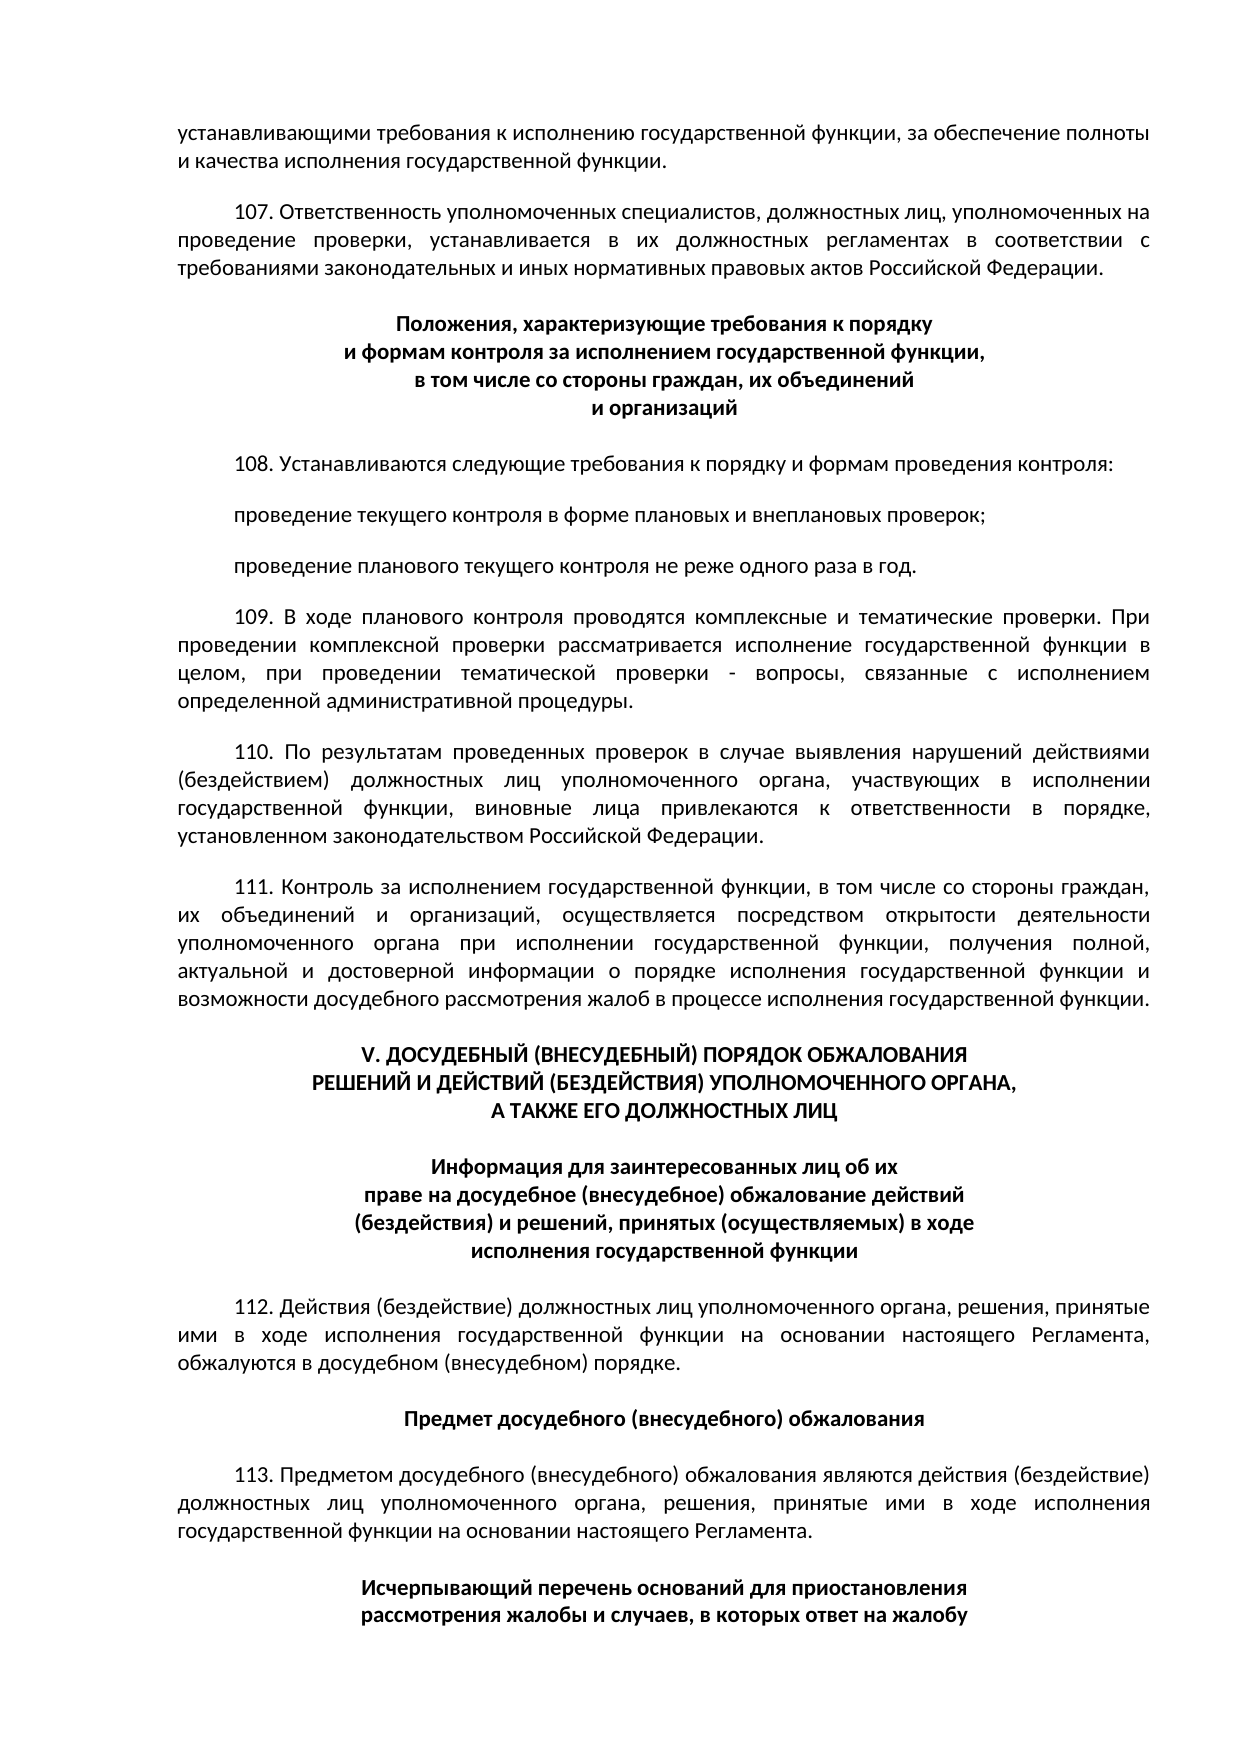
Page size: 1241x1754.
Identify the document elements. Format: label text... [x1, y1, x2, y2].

title праве на досудебное (внесудебное) обжалование действий [177, 1180, 1152, 1208]
text 113. Предметом досудебного (внесудебного) обжалования являются действия (бездействие) должностных лиц уполномоченного органа, решения, принятые ими в ходе исполнения государственной функции на основании настоящего Регламента. [177, 1461, 1152, 1544]
text 107. Ответственность уполномоченных специалистов, должностных лиц, уполномоченных на проведение проверки, устанавливается в их должностных регламентах в соответствии с требованиями законодательных и иных нормативных правовых актов Российской Федерации. [177, 197, 1152, 281]
title V. ДОСУДЕБНЫЙ (ВНЕСУДЕБНЫЙ) ПОРЯДОК ОБЖАЛОВАНИЯ [177, 1040, 1152, 1068]
text 109. В ходе планового контроля проводятся комплексные и тематические проверки. При проведении комплексной проверки рассматривается исполнение государственной функции в целом, при проведении тематической проверки - вопросы, связанные с исполнением определенной административной процедуры. [177, 602, 1152, 714]
title исполнения государственной функции [177, 1236, 1152, 1264]
title и организаций [177, 393, 1152, 421]
title Положения, характеризующие требования к порядку [177, 309, 1152, 337]
title Предмет досудебного (внесудебного) обжалования [177, 1404, 1152, 1432]
title РЕШЕНИЙ И ДЕЙСТВИЙ (БЕЗДЕЙСТВИЯ) УПОЛНОМОЧЕННОГО ОРГАНА, [177, 1068, 1152, 1096]
text 112. Действия (бездействие) должностных лиц уполномоченного органа, решения, принятые ими в ходе исполнения государственной функции на основании настоящего Регламента, обжалуются в досудебном (внесудебном) порядке. [177, 1292, 1152, 1376]
title Информация для заинтересованных лиц об их [177, 1152, 1152, 1180]
title рассмотрения жалобы и случаев, в которых ответ на жалобу [177, 1601, 1152, 1629]
text 110. По результатам проведенных проверок в случае выявления нарушений действиями (бездействием) должностных лиц уполномоченного органа, участвующих в исполнении государственной функции, виновные лица привлекаются к ответственности в порядке, установленном законодательством Российской Федерации. [177, 737, 1152, 849]
text 108. Устанавливаются следующие требования к порядку и формам проведения контроля: [177, 449, 1152, 477]
title Исчерпывающий перечень оснований для приостановления [177, 1573, 1152, 1601]
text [177, 118, 1152, 174]
text 111. Контроль за исполнением государственной функции, в том числе со стороны граждан, их объединений и организаций, осуществляется посредством открытости деятельности уполномоченного органа при исполнении государственной функции, получения полной, актуальной и достоверной информации о порядке исполнения государственной функции и возможности досудебного рассмотрения жалоб в процессе исполнения государственной функции. [177, 872, 1152, 1012]
text проведение текущего контроля в форме плановых и внеплановых проверок; [177, 500, 1152, 528]
title в том числе со стороны граждан, их объединений [177, 365, 1152, 393]
title и формам контроля за исполнением государственной функции, [177, 337, 1152, 365]
title А ТАКЖЕ ЕГО ДОЛЖНОСТНЫХ ЛИЦ [177, 1096, 1152, 1124]
title (бездействия) и решений, принятых (осуществляемых) в ходе [177, 1208, 1152, 1236]
text проведение планового текущего контроля не реже одного раза в год. [177, 551, 1152, 579]
